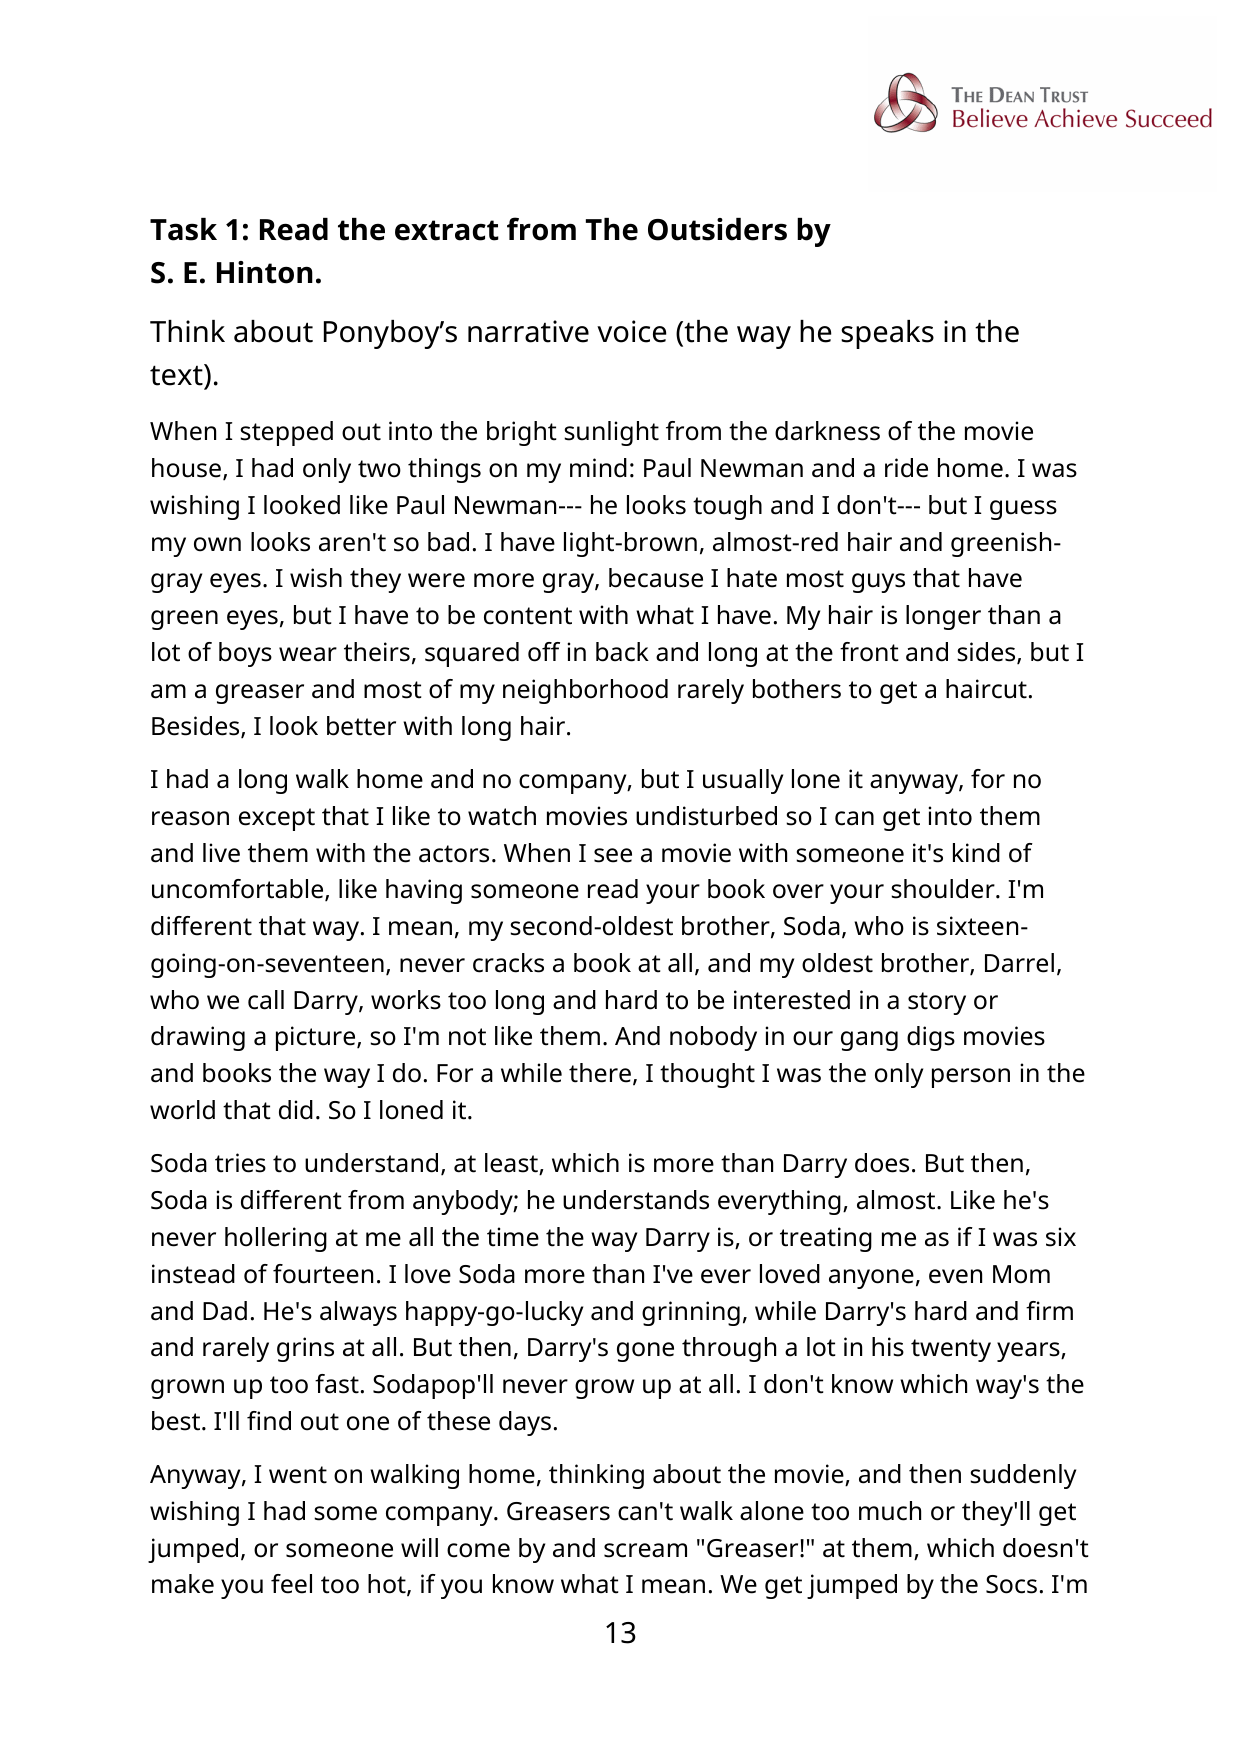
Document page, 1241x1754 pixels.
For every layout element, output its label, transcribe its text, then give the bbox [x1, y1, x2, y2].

picture [868, 16, 1218, 192]
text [150, 1457, 1090, 1601]
text Task 1: Read the extract from The Outsiders by S. E. Hinton. [150, 209, 1090, 292]
text Soda tries to understand, at least, which is more than Darry does. But then, Soda is different from anybody; he understands everything, almost. Like he's never hollering at me all the time the way Darry is, or treating me as if I was six instead of fourteen. I love Soda more than I've ever loved anyone, even Mom and Dad. He's always happy-go-lucky and grinning, while Darry's hard and firm and rarely grins at all. But then, Darry's gone through a lot in his twenty years, grown up too fast. Sodapop'll never grow up at all. I don't know which way's the best. I'll find out one of these days. [150, 1146, 1090, 1437]
text I had a long walk home and no company, but I usually lone it anyway, for no reason except that I like to watch movies undisturbed so I can get into them and live them with the actors. When I see a movie with someone it's kind of uncomfortable, like having someone read your book over your shoulder. I'm different that way. I mean, my second-oldest brother, Soda, who is sixteen-going-on-seventeen, never cracks a book at all, and my oldest brother, Darrel, who we call Darry, works too long and hard to be interested in a story or drawing a picture, so I'm not like them. And nobody in our gang digs movies and books the way I do. For a while there, I thought I was the only person in the world that did. So I loned it. [150, 762, 1090, 1127]
text Think about Ponyboy’s narrative voice (the way he speaks in the text). [150, 312, 1090, 394]
text When I stepped out into the bright sunlight from the darkness of the movie house, I had only two things on my mind: Paul Newman and a ride home. I was wishing I looked like Paul Newman--- he looks tough and I don't--- but I guess my own looks aren't so bad. I have light-brown, almost-red hair and greenish-gray eyes. I wish they were more gray, because I hate most guys that have green eyes, but I have to be content with what I have. My hair is longer than a lot of boys wear theirs, squared off in back and long at the front and sides, but I am a greaser and most of my neighborhood rarely bothers to get a haircut. Besides, I look better with long hair. [150, 414, 1090, 742]
